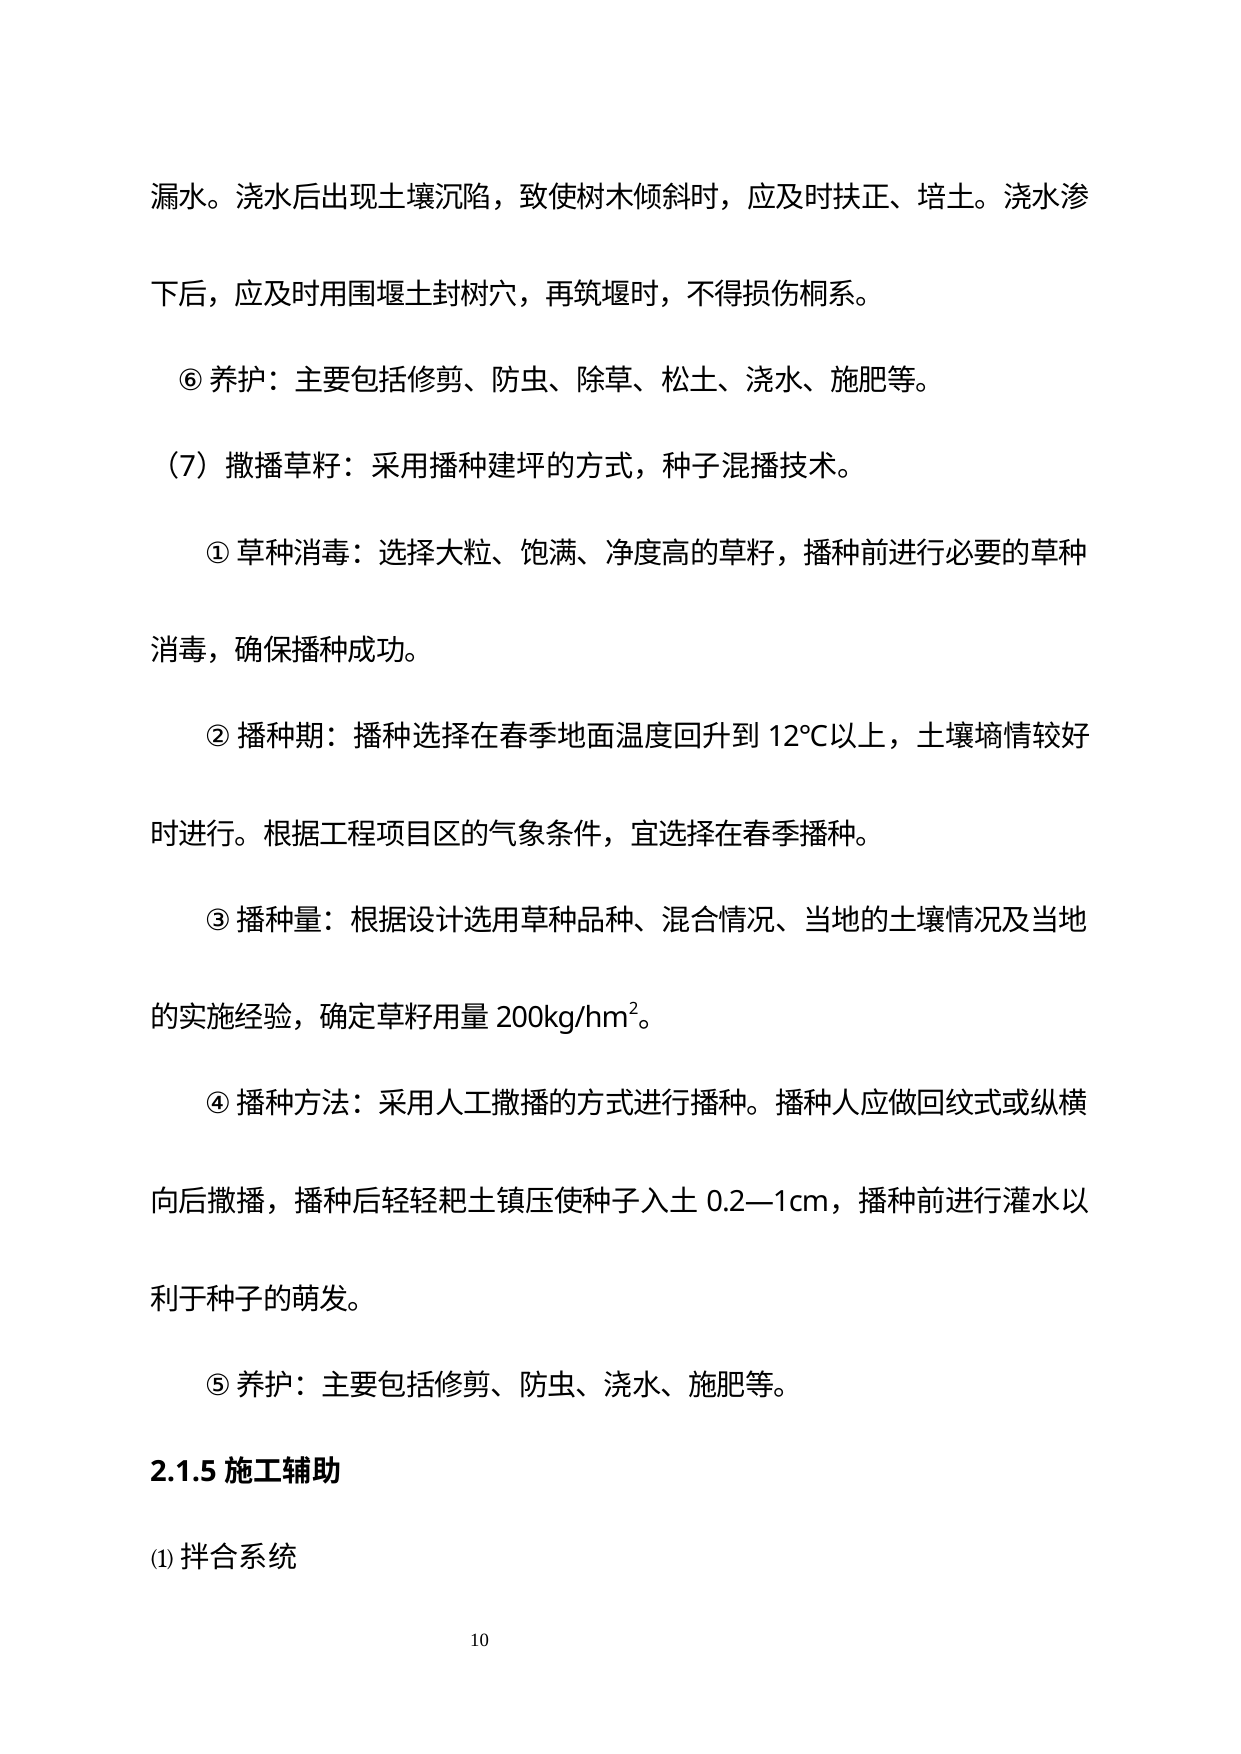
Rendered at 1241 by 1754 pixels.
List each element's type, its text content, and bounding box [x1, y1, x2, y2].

text ①草种消毒：选择大粒、饱满、净度高的草籽，播种前进行必要的草种消毒，确保播种成功。 [150, 518, 1090, 680]
text 2.1.5 施工辅助 [150, 1436, 1090, 1501]
text ⑴拌合系统 [150, 1522, 1090, 1587]
text ⑤养护：主要包括修剪、防虫、浇水、施肥等。 [150, 1350, 1090, 1415]
text ③播种量：根据设计选用草种品种、混合情况、当地的土壤情况及当地的实施经验，确定草籽用量200kg/hm2。 [150, 885, 1090, 1048]
text ④播种方法：采用人工撒播的方式进行播种。播种人应做回纹式或纵横向后撒播，播种后轻轻耙土镇压使种子入土0.2—1cm，播种前进行灌水以利于种子的萌发。 [150, 1069, 1090, 1329]
text （7）撒播草籽：采用播种建坪的方式，种子混播技术。 [150, 432, 1090, 497]
text ⑥养护：主要包括修剪、防虫、除草、松土、浇水、施肥等。 [150, 346, 1090, 411]
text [150, 162, 1090, 324]
text ②播种期：播种选择在春季地面温度回升到12℃以上，土壤墒情较好时进行。根据工程项目区的气象条件，宜选择在春季播种。 [150, 702, 1090, 864]
